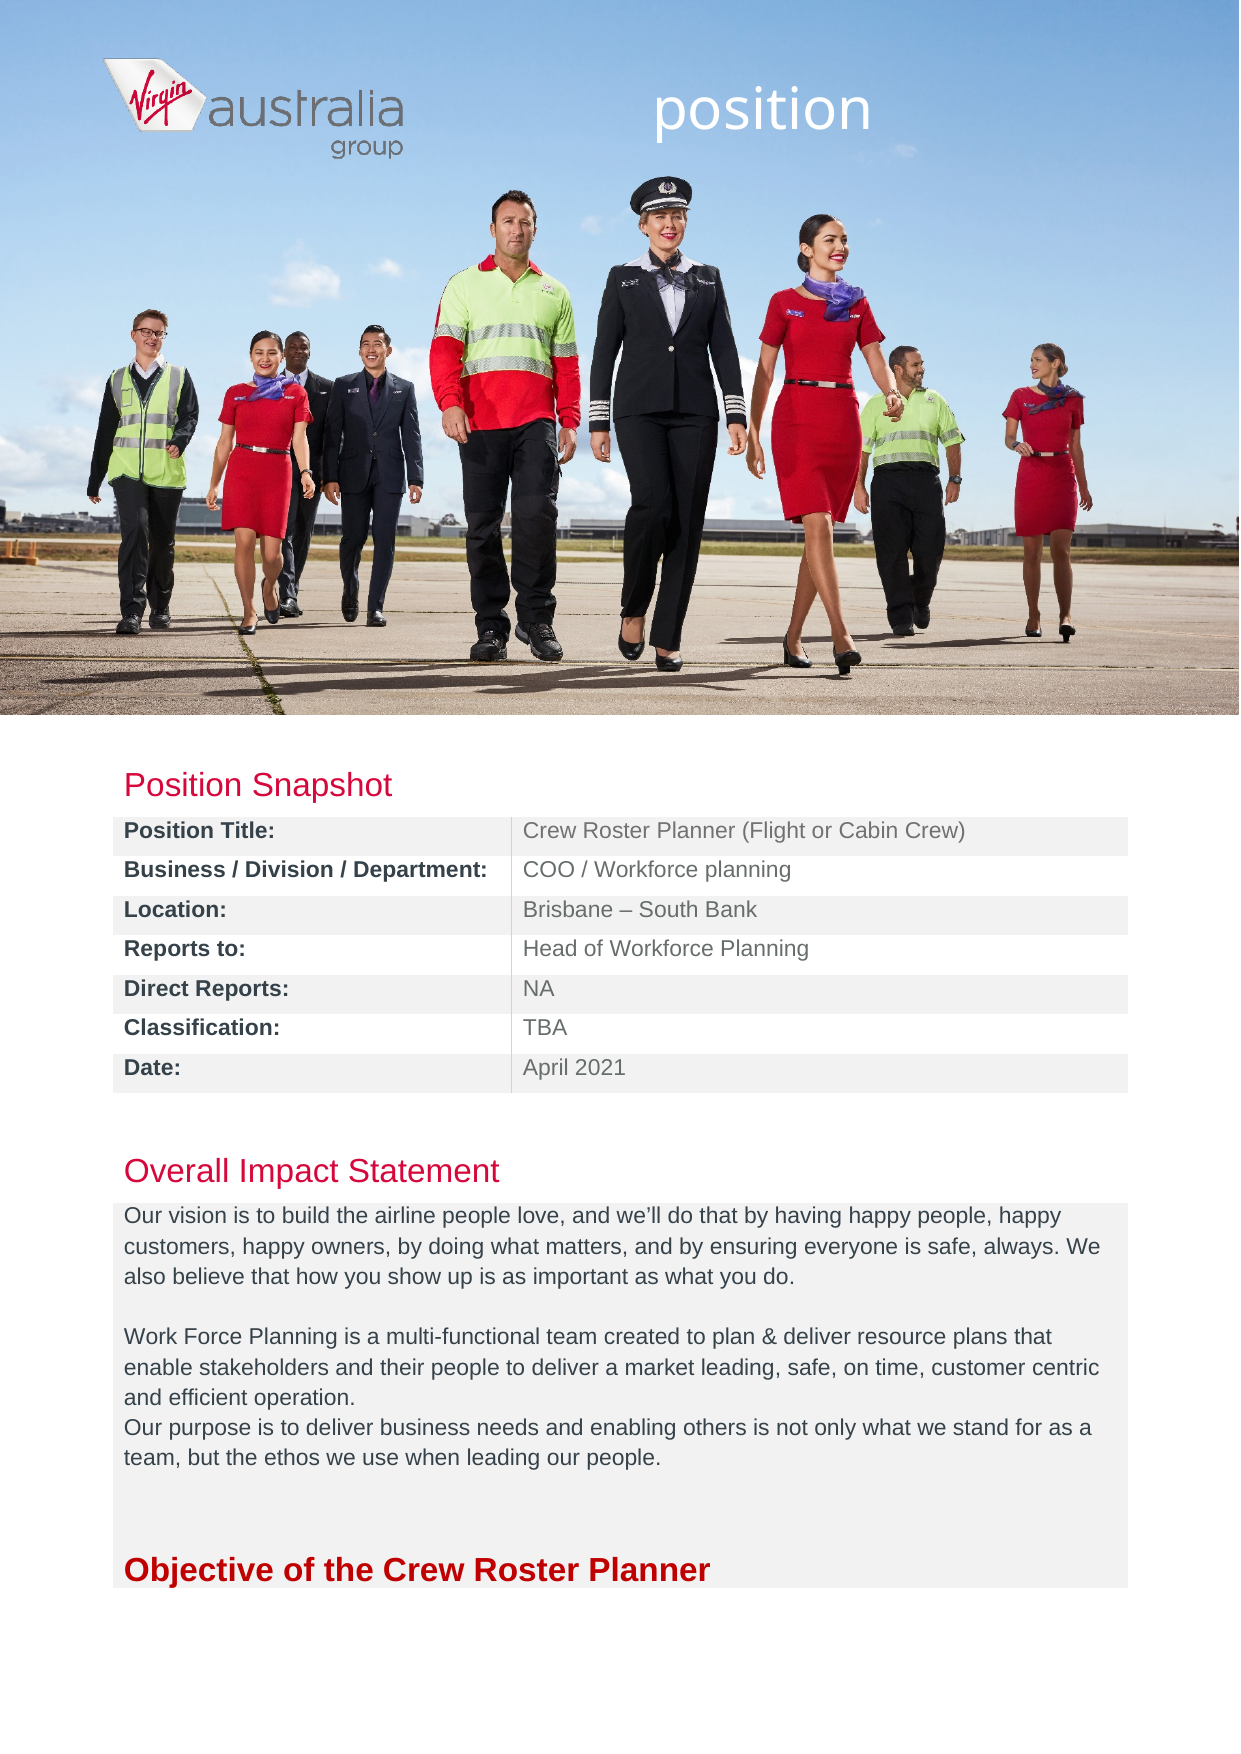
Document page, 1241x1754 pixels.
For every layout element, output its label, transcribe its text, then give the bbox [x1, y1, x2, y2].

table_cell Classification: [113, 1014, 511, 1054]
picture [0, 0, 1239, 715]
table_header Position Snapshot [113, 765, 1128, 817]
table_cell Crew Roster Planner (Flight or Cabin Crew) [512, 817, 1128, 856]
table_cell Location: [113, 896, 511, 935]
table_cell NA [512, 975, 1128, 1014]
table_cell Direct Reports: [113, 975, 511, 1014]
table_cell COO / Workforce planning [512, 856, 1128, 896]
table_cell Brisbane – South Bank [512, 896, 1128, 935]
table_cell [113, 1203, 1128, 1588]
table_cell April 2021 [512, 1054, 1128, 1093]
table_header Overall Impact Statement [113, 1093, 1128, 1202]
table_cell Reports to: [113, 935, 511, 975]
table_cell TBA [512, 1014, 1128, 1054]
table_cell Head of Workforce Planning [512, 935, 1128, 975]
table_cell Position Title: [113, 817, 511, 856]
table_cell Date: [113, 1054, 511, 1093]
table_cell Business / Division / Department: [113, 856, 511, 896]
